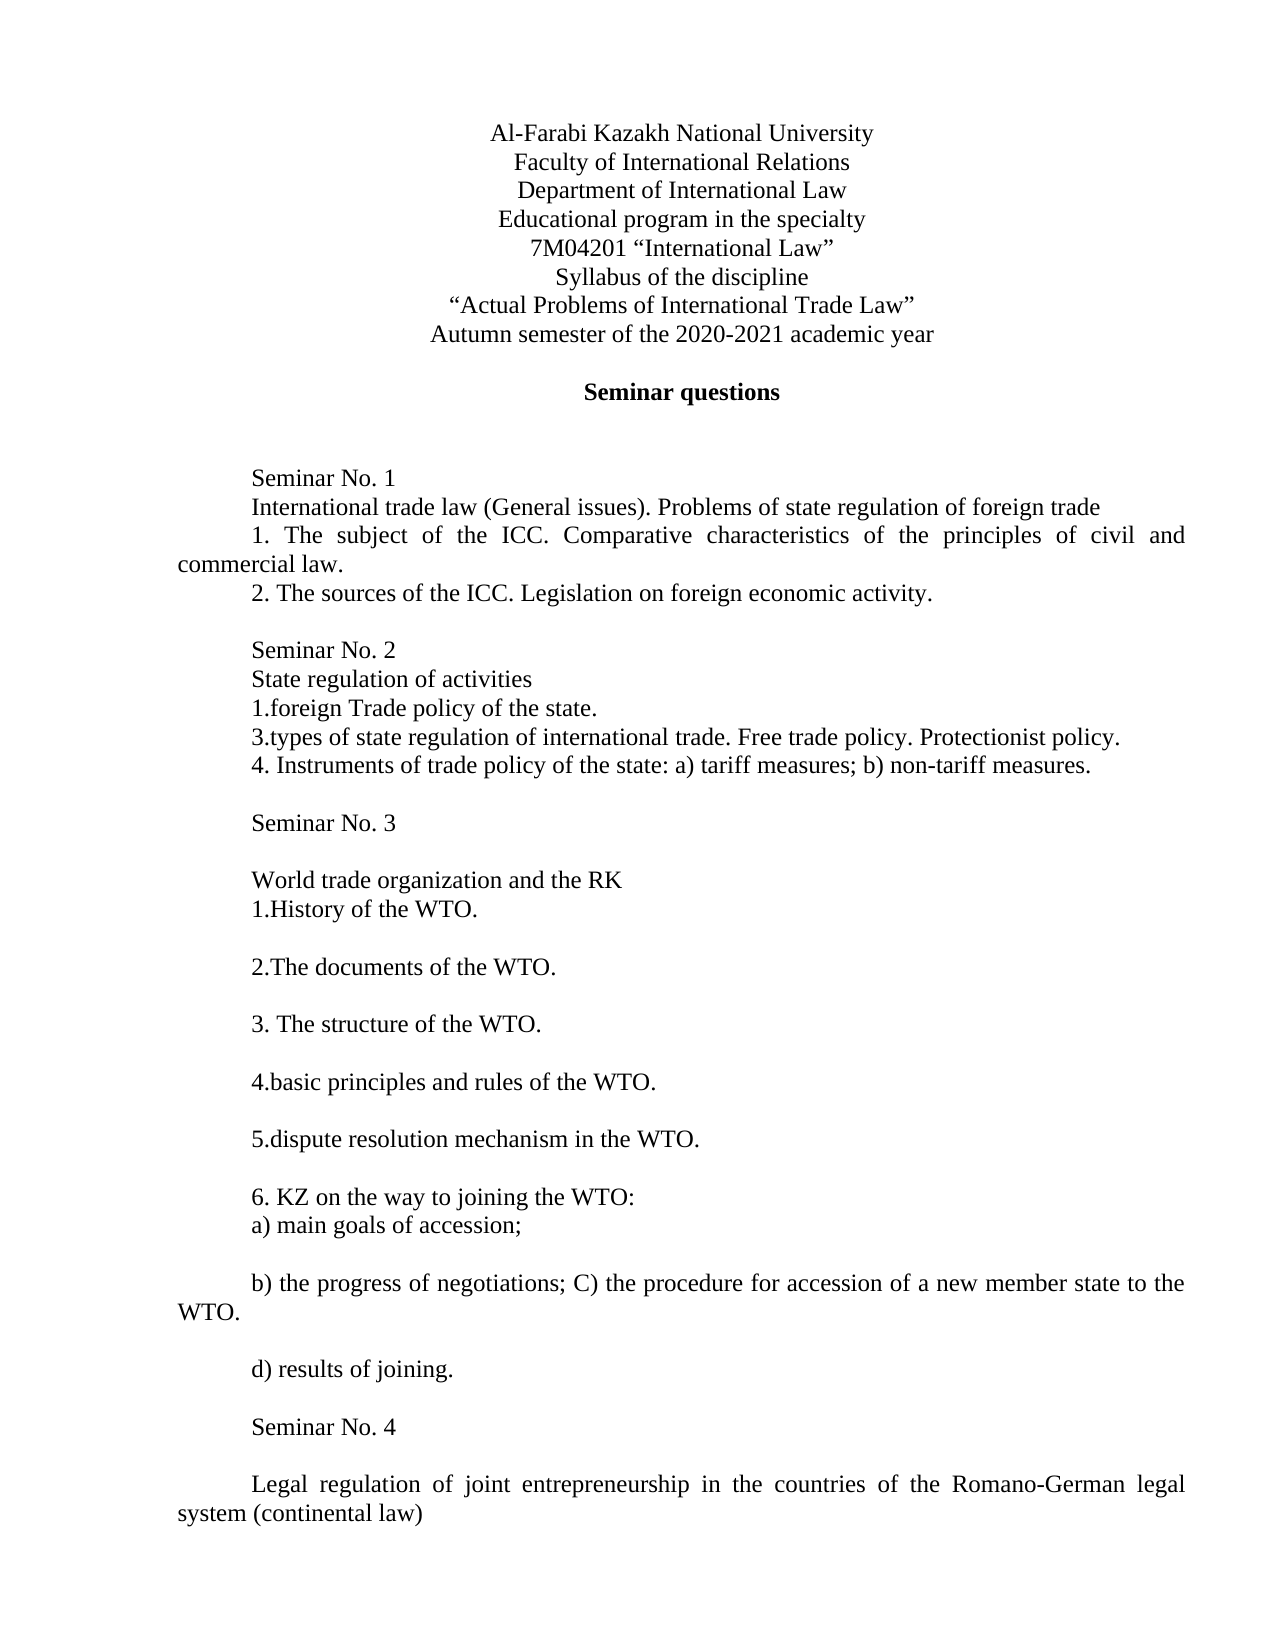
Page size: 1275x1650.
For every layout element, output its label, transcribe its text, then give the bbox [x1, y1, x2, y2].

text d) results of joining. [177, 1354, 1186, 1383]
text Seminar No. 3 [177, 808, 1186, 837]
text a) main goals of accession; [177, 1211, 1186, 1239]
text 1.History of the WTO. [177, 894, 1186, 923]
text 1.foreign Trade policy of the state. [177, 693, 1186, 722]
text b) the progress of negotiations; C) the procedure for accession of a new member state to the WTO. [177, 1268, 1186, 1326]
text Faculty of International Relations [177, 147, 1186, 176]
text Seminar No. 1 [177, 463, 1186, 492]
text International trade law (General issues). Problems of state regulation of foreign trade [177, 492, 1186, 521]
text Seminar questions [177, 377, 1186, 406]
text 4.basic principles and rules of the WTO. [177, 1067, 1186, 1096]
text Seminar No. 2 [177, 636, 1186, 664]
text 5.dispute resolution mechanism in the WTO. [177, 1124, 1186, 1153]
text Syllabus of the discipline [177, 262, 1186, 291]
text 7M04201 “International Law” [177, 233, 1186, 262]
text Educational program in the specialty [177, 204, 1186, 233]
text 3.types of state regulation of international trade. Free trade policy. Protectionist policy. [177, 722, 1186, 751]
text World trade organization and the RK [177, 866, 1186, 894]
text Legal regulation of joint entrepreneurship in the countries of the Romano-German legal system (continental law) [177, 1469, 1186, 1527]
text State regulation of activities [177, 664, 1186, 693]
text 2. The sources of the ICC. Legislation on foreign economic activity. [177, 578, 1186, 607]
text 3. The structure of the WTO. [177, 1009, 1186, 1038]
text 4. Instruments of trade policy of the state: a) tariff measures; b) non-tariff measures. [177, 751, 1186, 779]
text Seminar No. 4 [177, 1412, 1186, 1441]
text 1. The subject of the ICC. Comparative characteristics of the principles of civil and commercial law. [177, 521, 1186, 578]
text Al-Farabi Kazakh National University [177, 118, 1186, 147]
text 2.The documents of the WTO. [177, 952, 1186, 981]
text 6. KZ on the way to joining the WTO: [177, 1182, 1186, 1211]
text Department of International Law [177, 176, 1186, 204]
text Autumn semester of the 2020-2021 academic year [177, 319, 1186, 348]
text “Actual Problems of International Trade Law” [177, 291, 1186, 319]
